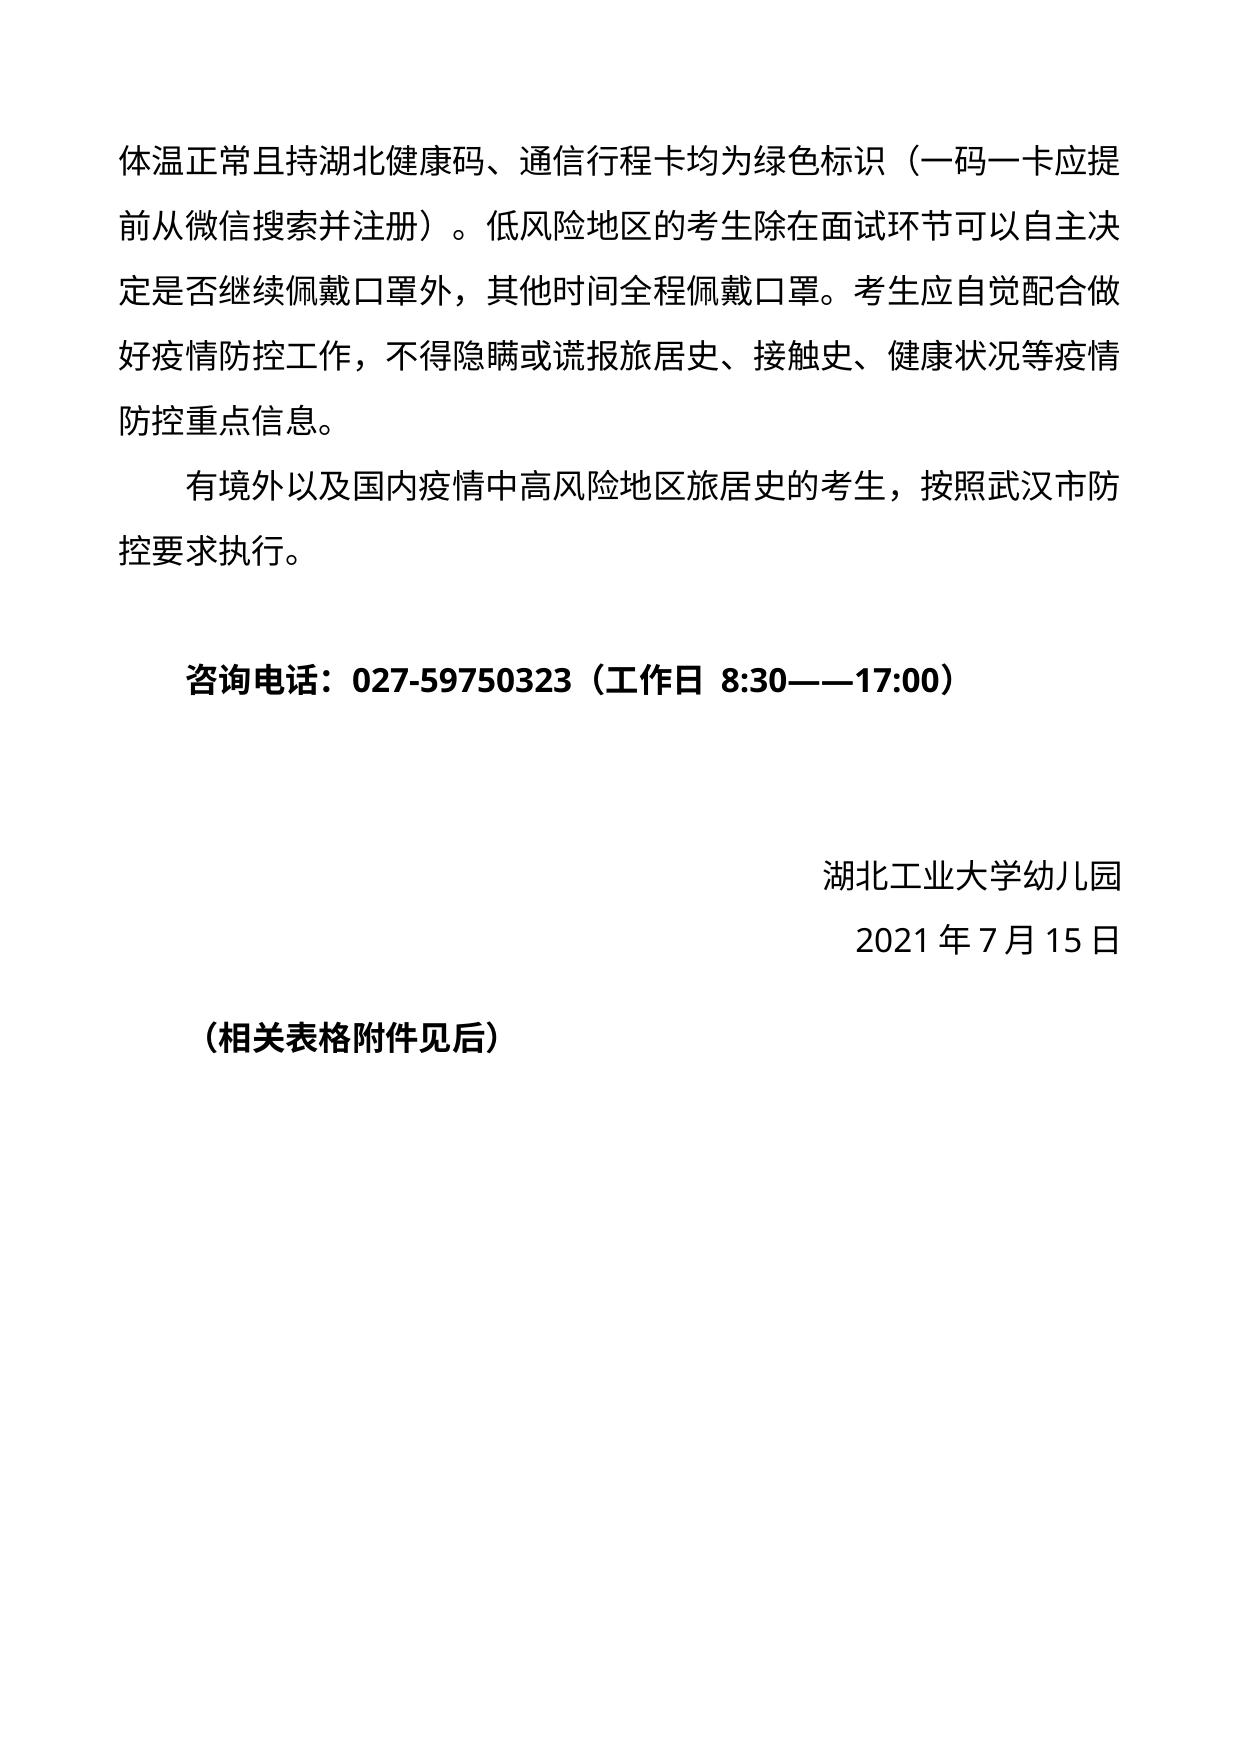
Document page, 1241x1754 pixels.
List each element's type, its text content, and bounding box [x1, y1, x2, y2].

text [118, 126, 1122, 451]
text 湖北工业大学幼儿园 [118, 841, 1122, 906]
text 咨询电话：027-59750323（工作日 8:30——17:00） [118, 646, 1122, 711]
text 有境外以及国内疫情中高风险地区旅居史的考生，按照武汉市防控要求执行。 [118, 451, 1122, 581]
text （相关表格附件见后） [118, 1003, 1122, 1068]
text 2021年7月15日 [118, 906, 1122, 971]
